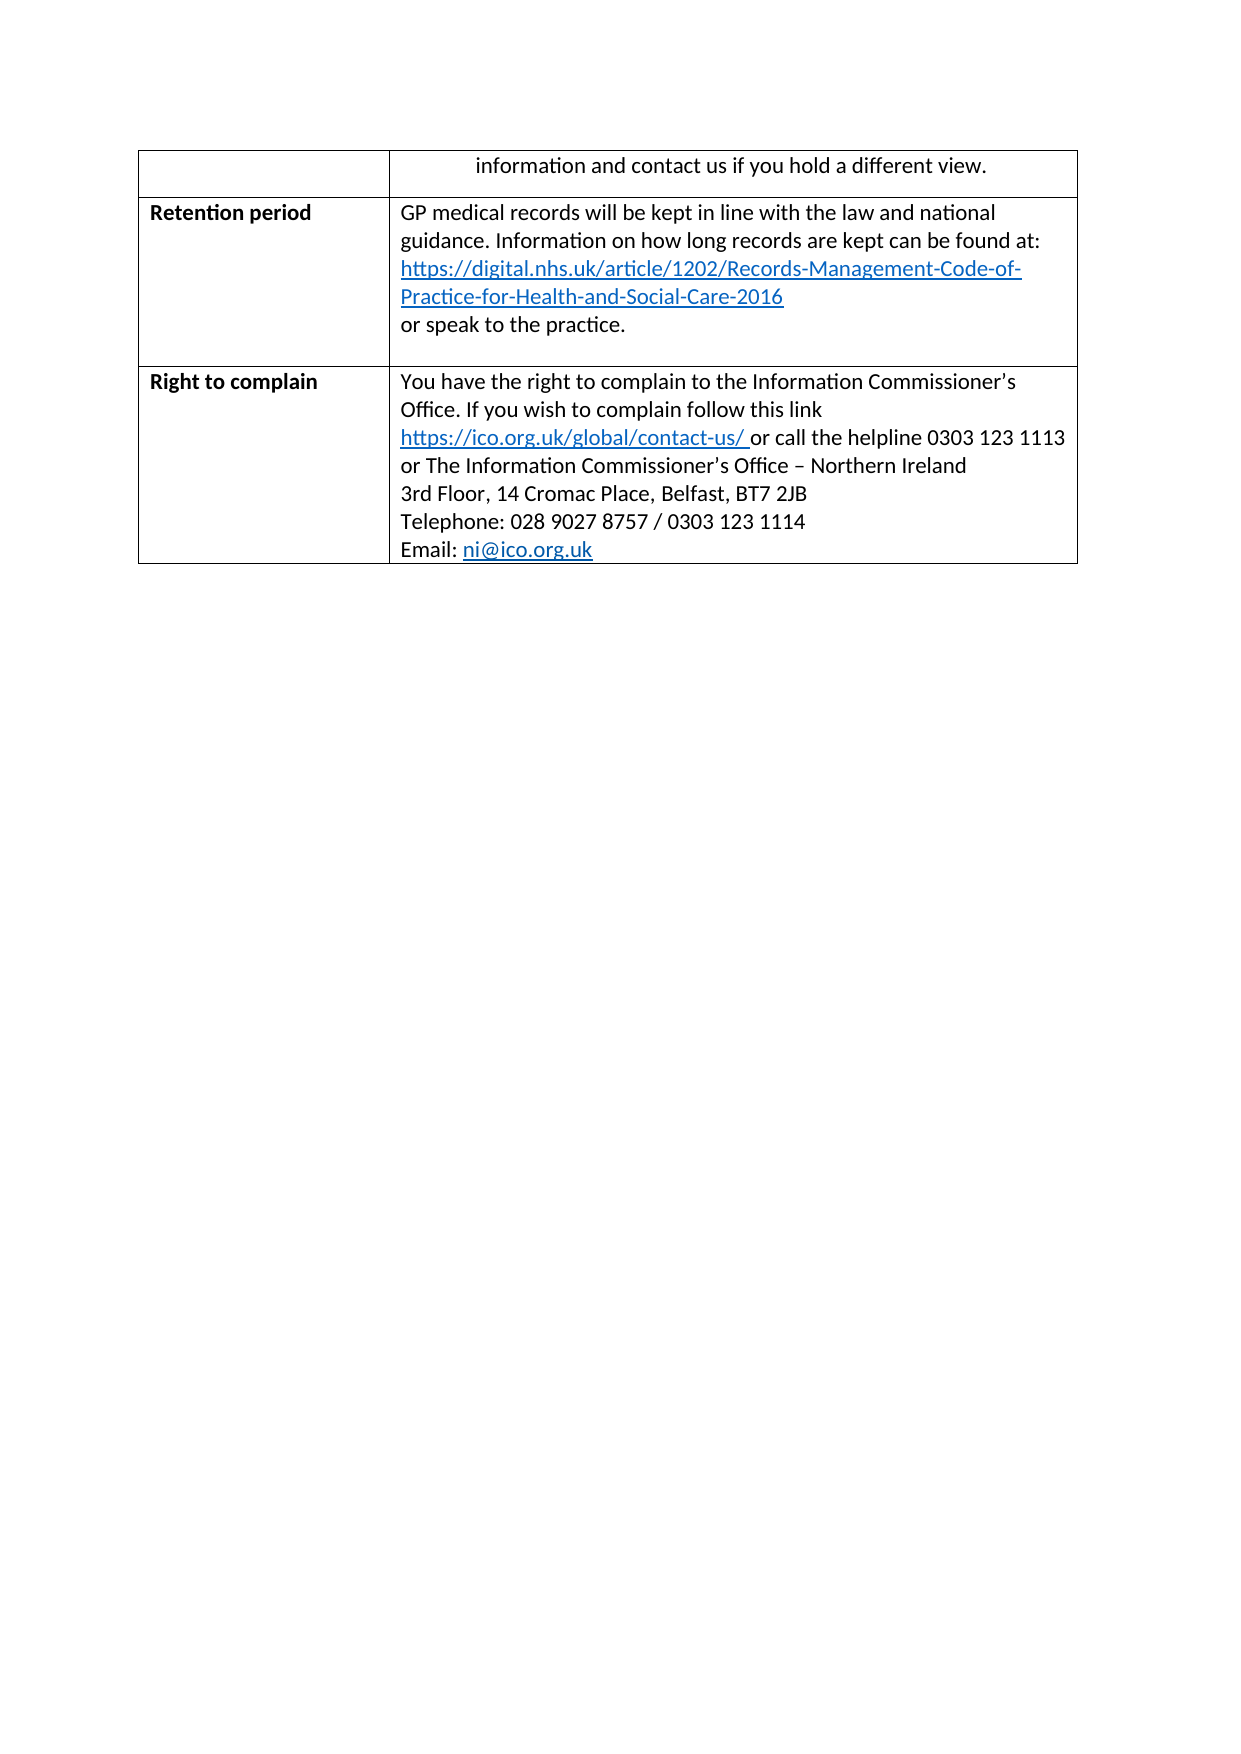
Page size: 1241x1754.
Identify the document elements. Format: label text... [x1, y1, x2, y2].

table_cell GP medical records will be kept in line with the law and national guidance. Information on how long records are kept can be found at: https://digital.nhs.uk/article/1202/Records-Management-Code-of-Practice-for-Health-and-Social-Care-2016 or speak to the practice. [390, 198, 1077, 366]
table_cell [139, 151, 389, 197]
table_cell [390, 151, 1077, 197]
table_cell Retention period [139, 198, 389, 366]
table_cell You have the right to complain to the Information Commissioner’s Office. If you wish to complain follow this link https://ico.org.uk/global/contact-us/ or call the helpline 0303 123 1113 or The Information Commissioner’s Office – Northern Ireland 3rd Floor, 14 Cromac Place, Belfast, BT7 2JB Telephone: 028 9027 8757 / 0303 123 1114 Email: ni@ico.org.uk [390, 367, 1077, 563]
table_cell Right to complain [139, 367, 389, 563]
